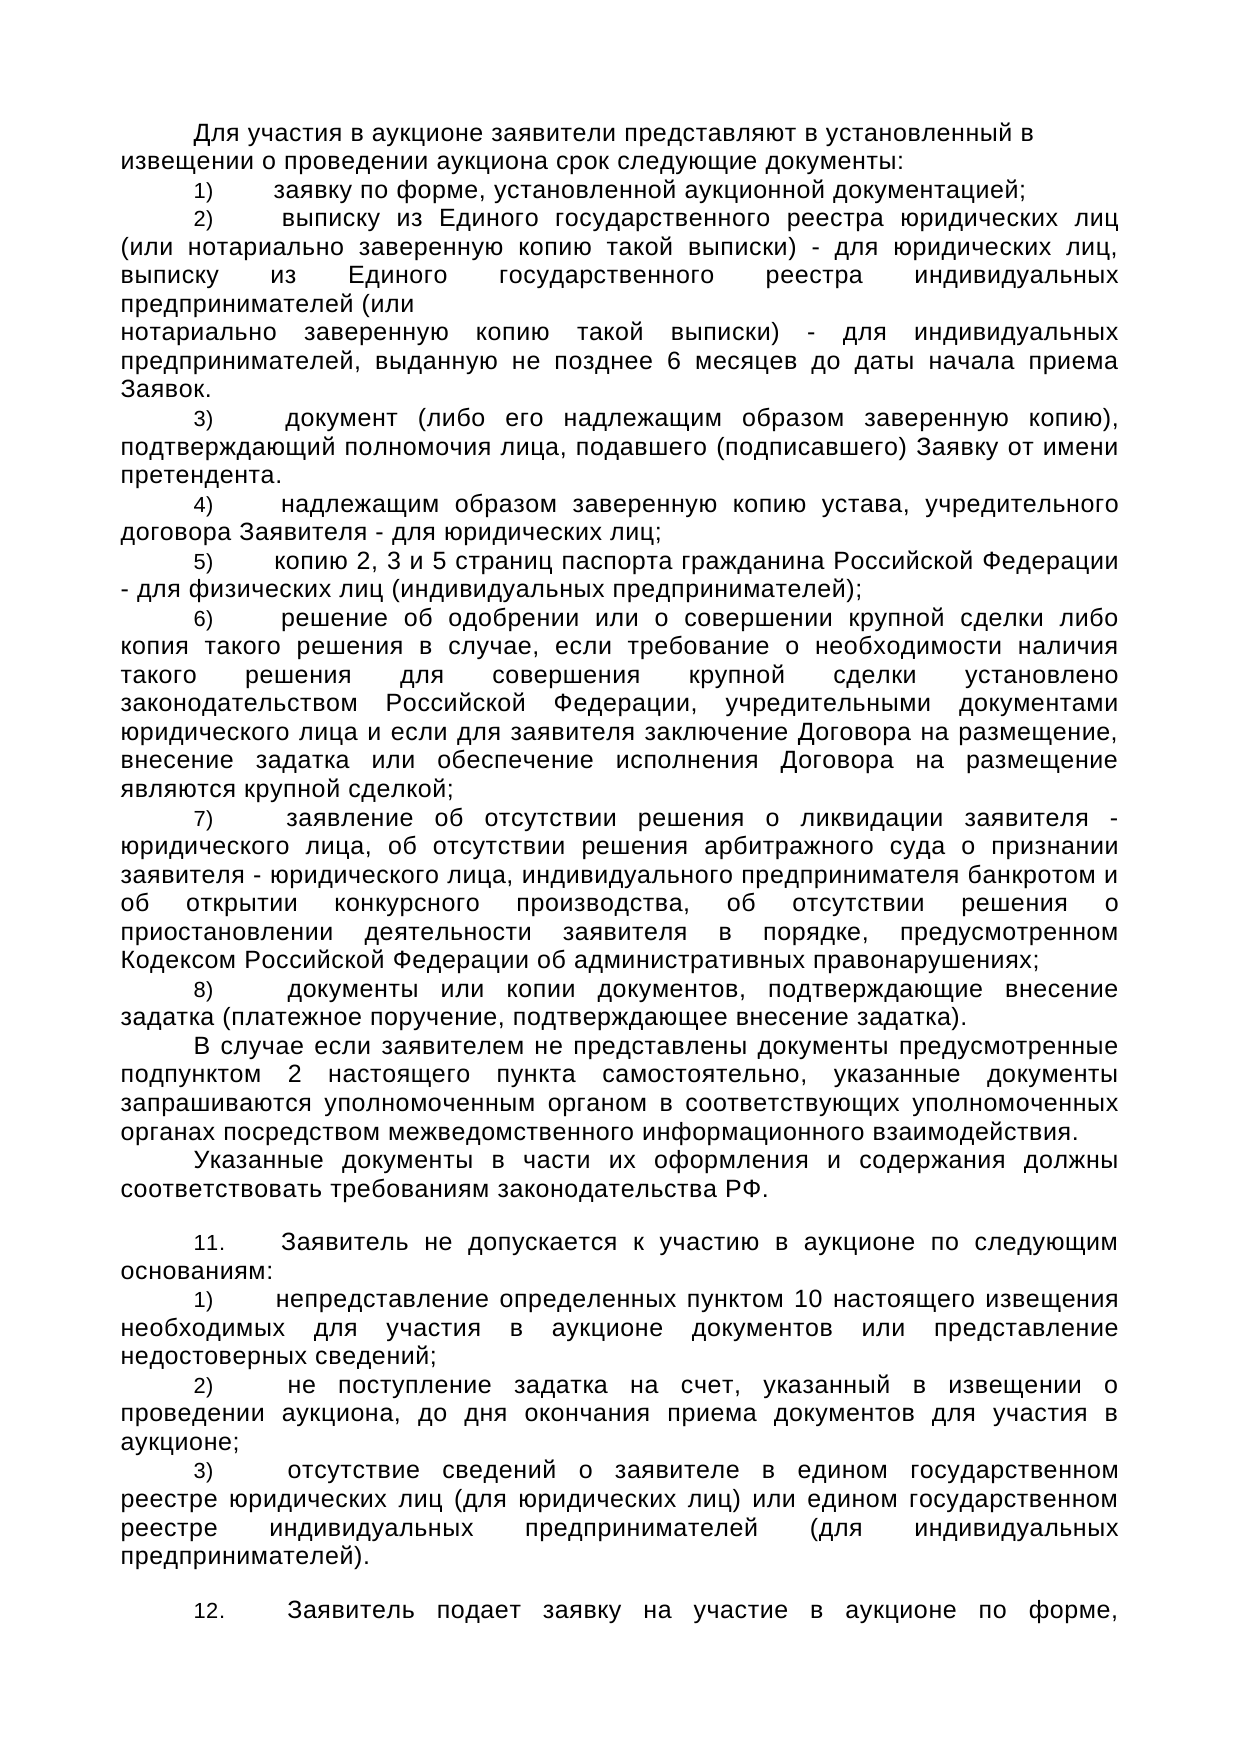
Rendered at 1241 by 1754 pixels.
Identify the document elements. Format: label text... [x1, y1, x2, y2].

list решение об одобрении или о совершении крупной сделки либо копия такого решения в случае, если требование о необходимости наличия такого решения для совершения крупной сделки установлено законодательством Российской Федерации, учредительными документами юридического лица и если для заявителя заключение Договора на размещение, внесение задатка или обеспечение исполнения Договора на размещение являются крупной сделкой; [120, 603, 1120, 803]
list копию 2, 3 и 5 страниц паспорта гражданина Российской Федерации - для физических лиц (индивидуальных предпринимателей); [120, 546, 1120, 603]
list Заявитель не допускается к участию в аукционе по следующим основаниям: [120, 1228, 1120, 1285]
list заявку по форме, установленной аукционной документацией; [120, 175, 1122, 204]
list отсутствие сведений о заявителе в едином государственном реестре юридических лиц (для юридических лиц) или едином государственном реестре индивидуальных предпринимателей (для индивидуальных предпринимателей). [120, 1456, 1120, 1570]
list документ (либо его надлежащим образом заверенную копию), подтверждающий полномочия лица, подавшего (подписавшего) Заявку от имени претендента. [120, 403, 1120, 489]
list заявление об отсутствии решения о ликвидации заявителя - юридического лица, об отсутствии решения арбитражного суда о признании заявителя - юридического лица, индивидуального предпринимателя банкротом и об открытии конкурсного производства, об отсутствии решения о приостановлении деятельности заявителя в порядке, предусмотренном Кодексом Российской Федерации об административных правонарушениях; [120, 803, 1120, 974]
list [120, 1595, 1120, 1624]
list документы или копии документов, подтверждающие внесение задатка (платежное поручение, подтверждающее внесение задатка). [120, 974, 1120, 1031]
text нотариально заверенную копию такой выписки) - для индивидуальных предпринимателей, выданную не позднее 6 месяцев до даты начала приема Заявок. [120, 318, 1120, 403]
text Указанные документы в части их оформления и содержания должны соответствовать требованиям законодательства РФ. [120, 1146, 1120, 1203]
list непредставление определенных пунктом 10 настоящего извещения необходимых для участия в аукционе документов или представление недостоверных сведений; [120, 1285, 1120, 1370]
text извещении о проведении аукциона срок следующие документы: [120, 147, 1122, 175]
text В случае если заявителем не представлены документы предусмотренные подпунктом 2 настоящего пункта самостоятельно, указанные документы запрашиваются уполномоченным органом в соответствующих уполномоченных органах посредством межведомственного информационного взаимодействия. [120, 1031, 1120, 1146]
list выписку из Единого государственного реестра юридических лиц (или нотариально заверенную копию такой выписки) - для юридических лиц, выписку из Единого государственного реестра индивидуальных предпринимателей (или [120, 204, 1120, 318]
list надлежащим образом заверенную копию устава, учредительного договора Заявителя - для юридических лиц; [120, 489, 1120, 546]
text Для участия в аукционе заявители представляют в установленный в [120, 118, 1122, 147]
list не поступление задатка на счет, указанный в извещении о проведении аукциона, до дня окончания приема документов для участия в аукционе; [120, 1370, 1120, 1456]
